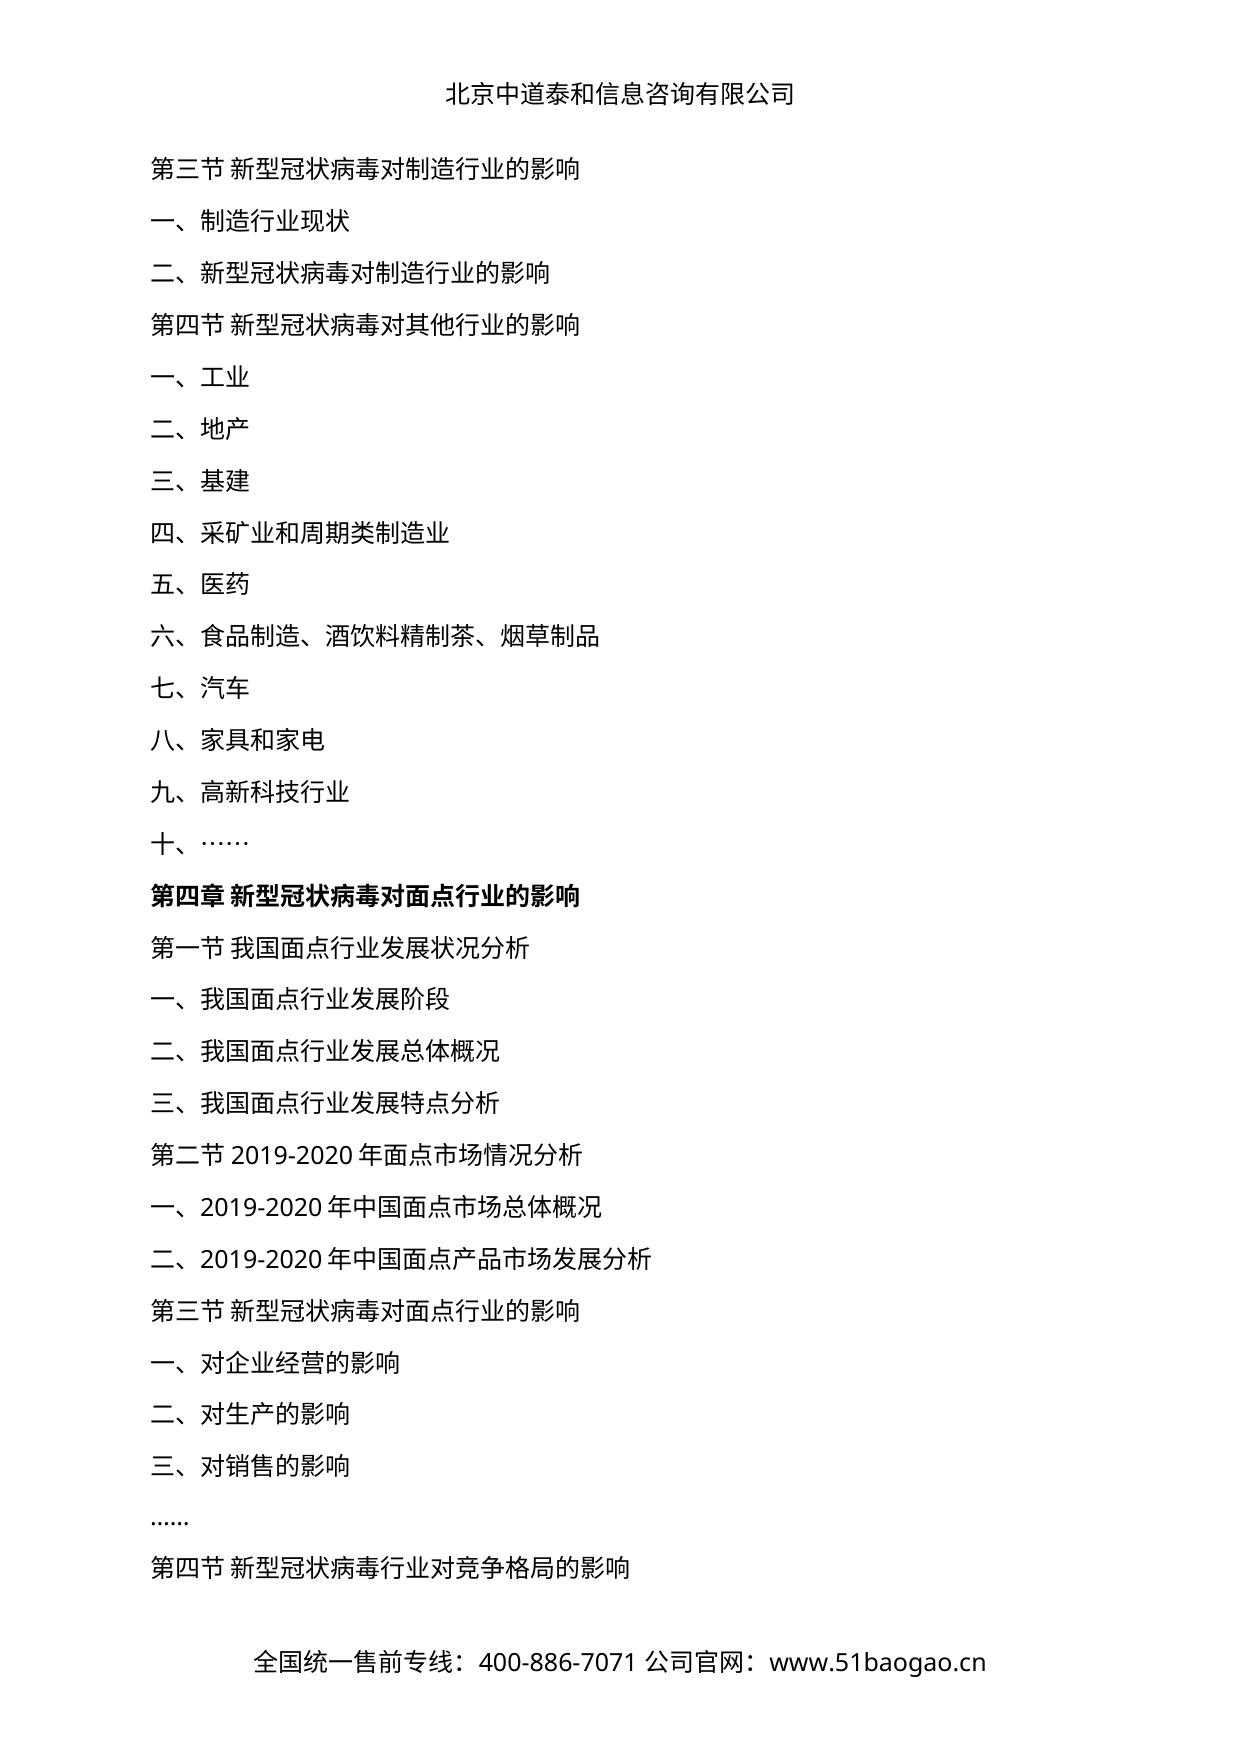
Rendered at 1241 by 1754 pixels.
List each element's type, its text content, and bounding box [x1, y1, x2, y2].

text 三、我国面点行业发展特点分析 [150, 1084, 1090, 1120]
text 第四章 新型冠状病毒对面点行业的影响 [150, 876, 1090, 912]
text 四、采矿业和周期类制造业 [150, 513, 1090, 549]
text 第四节 新型冠状病毒对其他行业的影响 [150, 306, 1090, 342]
text 第一节 我国面点行业发展状况分析 [150, 928, 1090, 964]
text 一、制造行业现状 [150, 202, 1090, 238]
text …… [150, 1499, 1090, 1533]
text 一、2019-2020年中国面点市场总体概况 [150, 1187, 1090, 1224]
text 第三节 新型冠状病毒对面点行业的影响 [150, 1291, 1090, 1327]
text 三、基建 [150, 461, 1090, 497]
text 第四节 新型冠状病毒行业对竞争格局的影响 [150, 1548, 1090, 1585]
text 一、我国面点行业发展阶段 [150, 980, 1090, 1016]
text 五、医药 [150, 565, 1090, 601]
text 二、我国面点行业发展总体概况 [150, 1032, 1090, 1068]
text 九、高新科技行业 [150, 772, 1090, 809]
text 十、…… [150, 824, 1090, 861]
text 六、食品制造、酒饮料精制茶、烟草制品 [150, 617, 1090, 653]
text 二、新型冠状病毒对制造行业的影响 [150, 254, 1090, 290]
text 三、对销售的影响 [150, 1447, 1090, 1483]
text 二、地产 [150, 409, 1090, 446]
text 一、工业 [150, 357, 1090, 394]
text 第三节 新型冠状病毒对制造行业的影响 [150, 150, 1090, 186]
text 第二节 2019-2020年面点市场情况分析 [150, 1136, 1090, 1172]
text 一、对企业经营的影响 [150, 1343, 1090, 1379]
text 八、家具和家电 [150, 721, 1090, 757]
text 七、汽车 [150, 669, 1090, 705]
text 二、对生产的影响 [150, 1395, 1090, 1431]
text 二、2019-2020年中国面点产品市场发展分析 [150, 1239, 1090, 1276]
